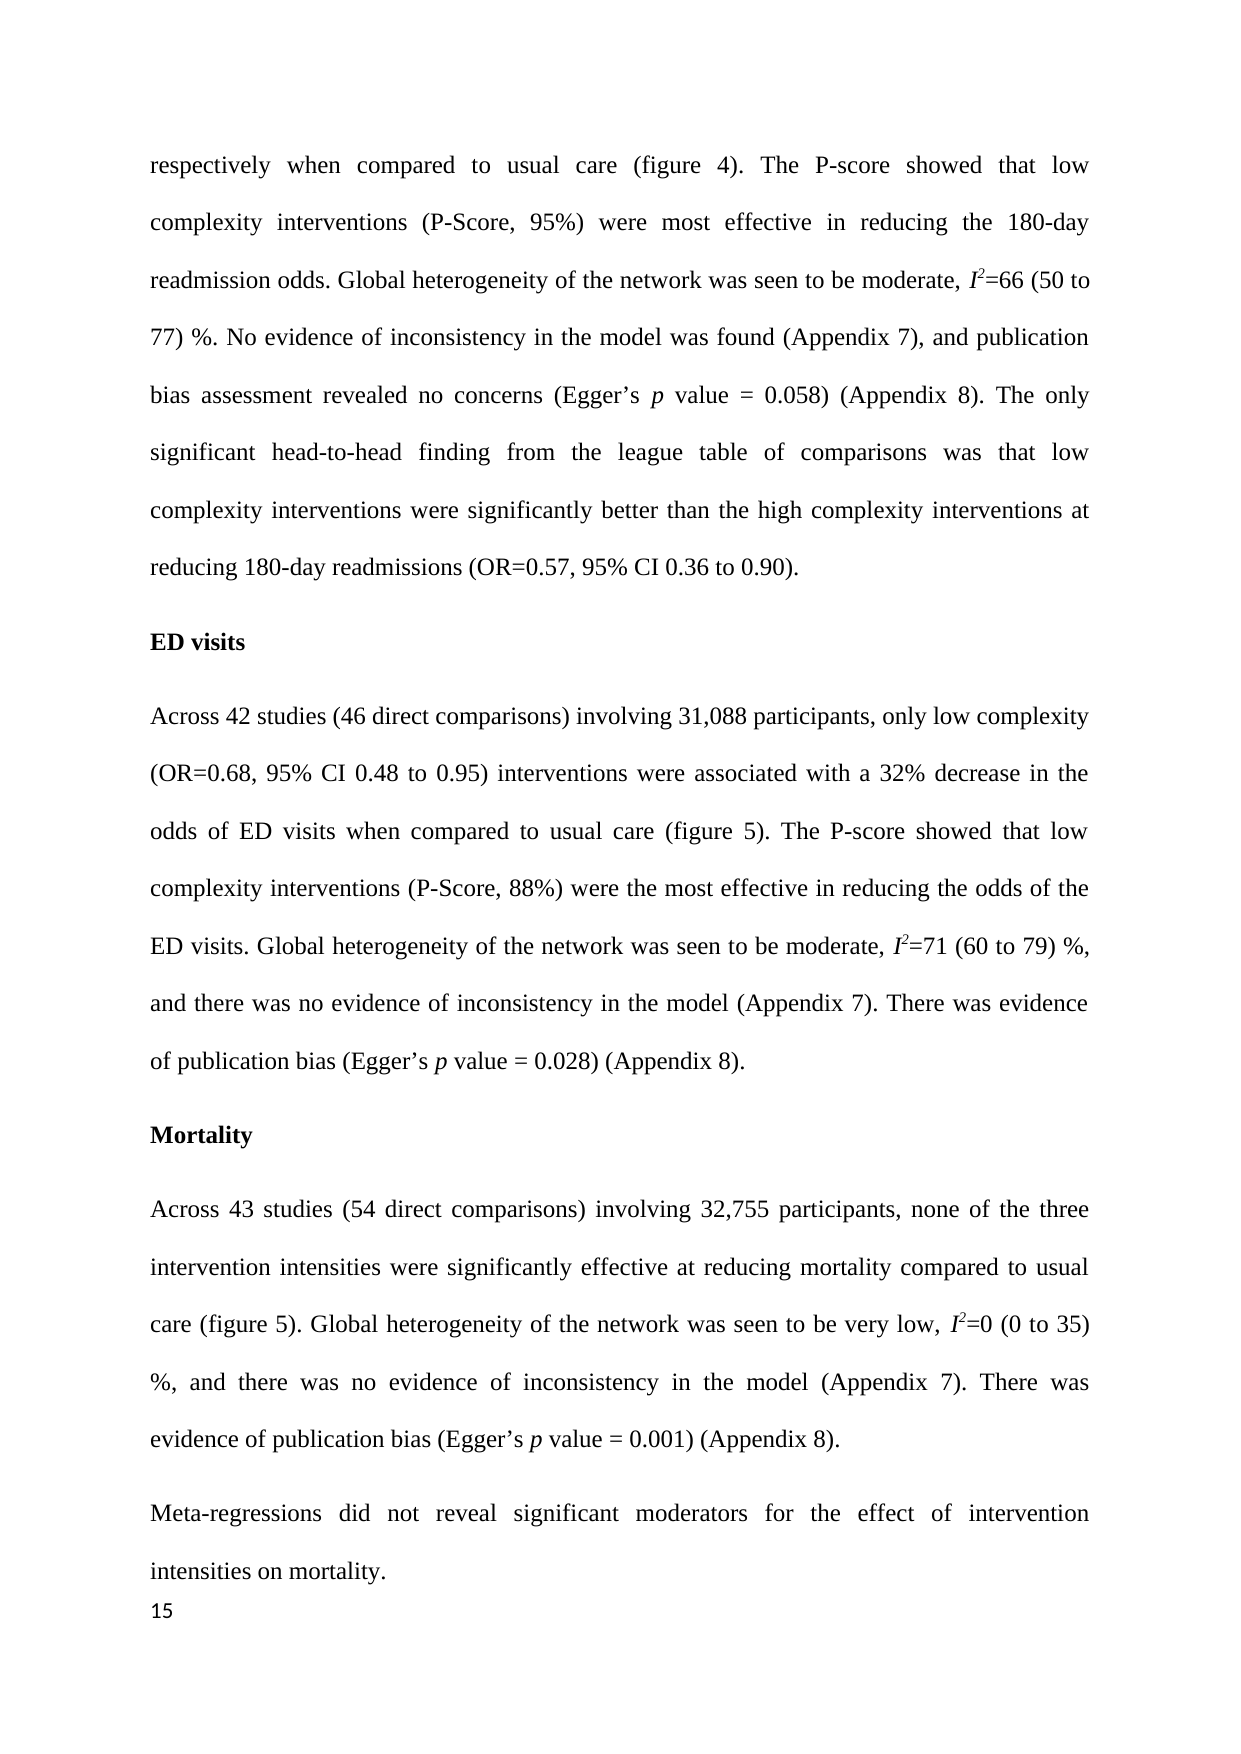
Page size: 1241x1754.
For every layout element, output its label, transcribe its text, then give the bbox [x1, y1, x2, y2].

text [150, 150, 1090, 581]
text Across 43 studies (54 direct comparisons) involving 32,755 participants, none of the three intervention intensities were significantly effective at reducing mortality compared to usual care (figure 5). Global heterogeneity of the network was seen to be very low, I2=0 (0 to 35) %, and there was no evidence of inconsistency in the model (Appendix 7). There was evidence of publication bias (Egger’s p value = 0.001) (Appendix 8). [150, 1194, 1090, 1453]
text Mortality [150, 1120, 1090, 1149]
text Across 42 studies (46 direct comparisons) involving 31,088 participants, only low complexity (OR=0.68, 95% CI 0.48 to 0.95) interventions were associated with a 32% decrease in the odds of ED visits when compared to usual care (figure 5). The P-score showed that low complexity interventions (P-Score, 88%) were the most effective in reducing the odds of the ED visits. Global heterogeneity of the network was seen to be moderate, I2=71 (60 to 79) %, and there was no evidence of inconsistency in the model (Appendix 7). There was evidence of publication bias (Egger’s p value = 0.028) (Appendix 8). [150, 701, 1090, 1074]
text Meta-regressions did not reveal significant moderators for the effect of intervention intensities on mortality. [150, 1498, 1090, 1584]
text ED visits [150, 627, 1090, 655]
